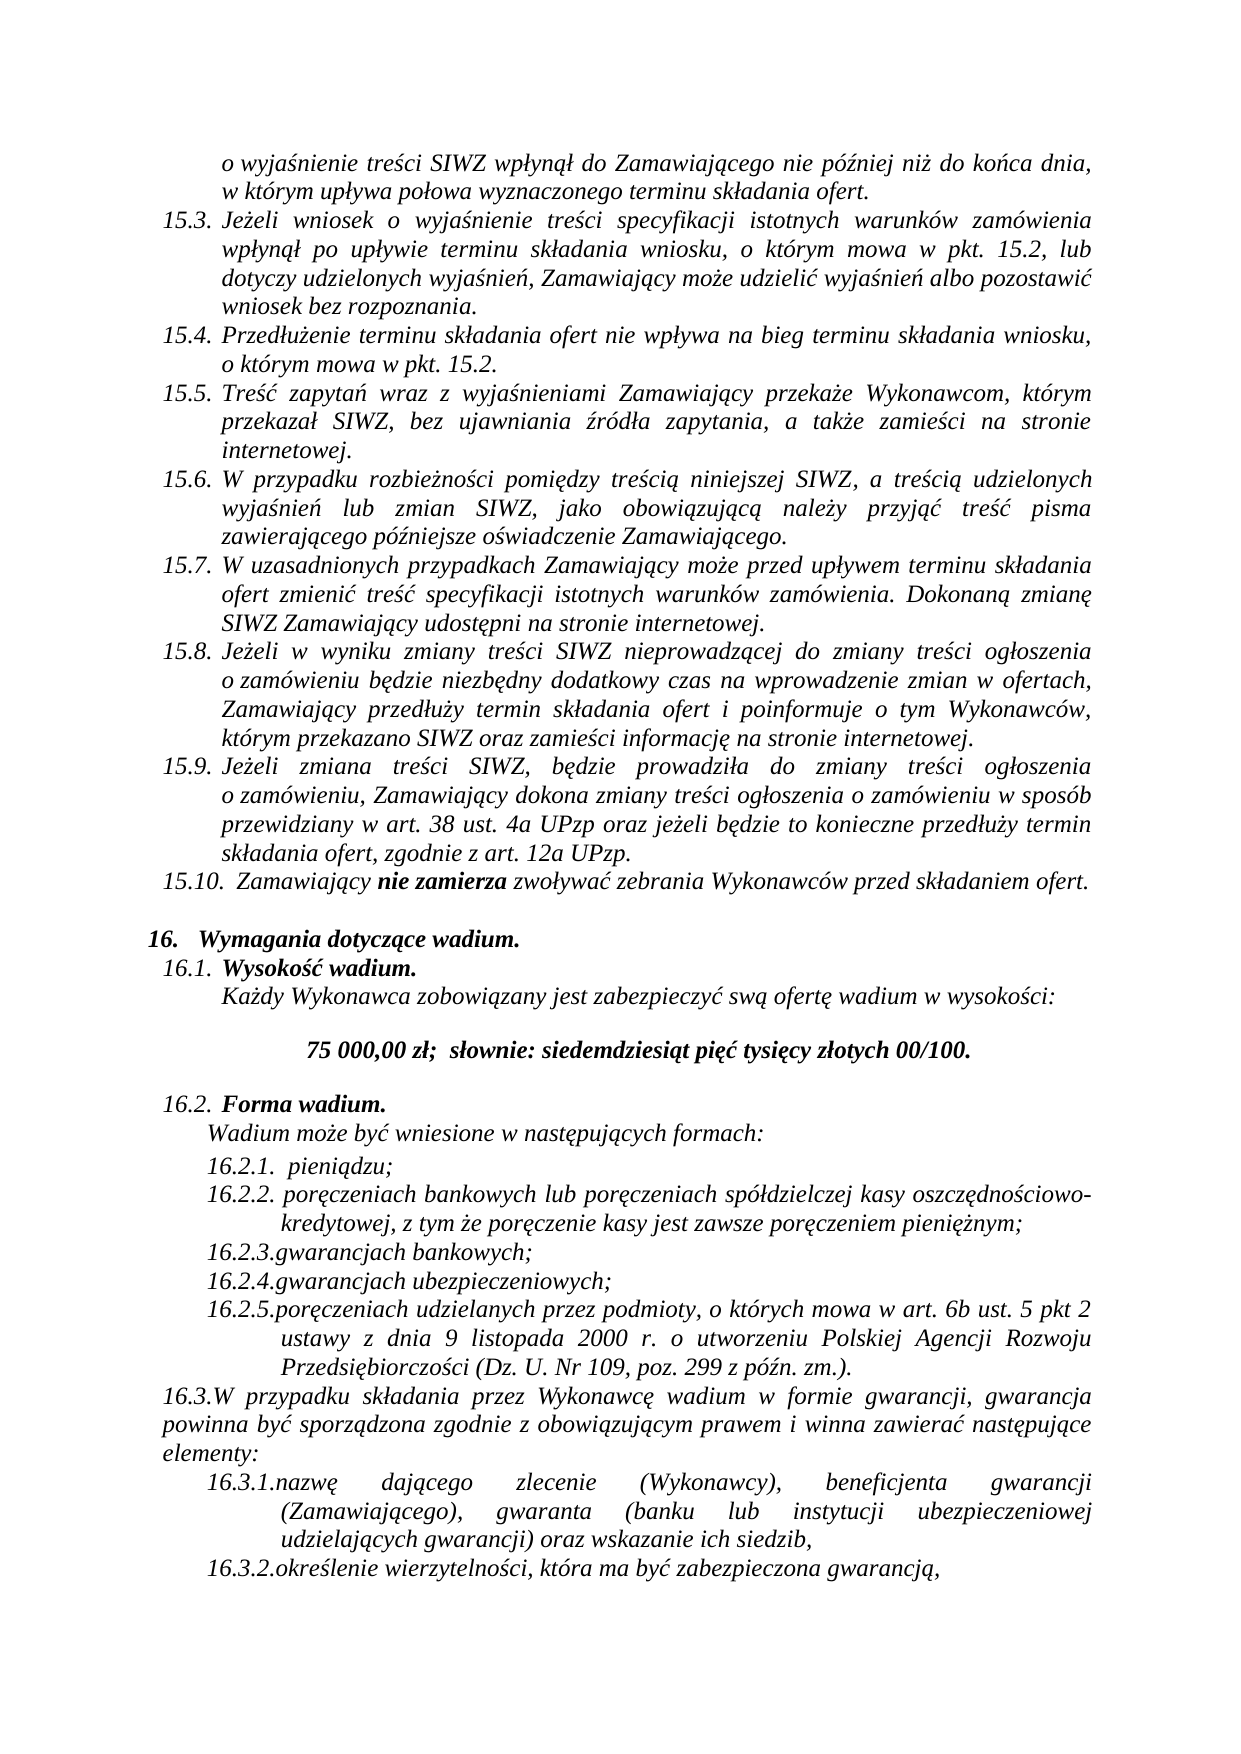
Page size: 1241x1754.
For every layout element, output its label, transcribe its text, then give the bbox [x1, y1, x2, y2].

list Forma wadium. [162, 1089, 1093, 1118]
text 75 000,00 zł; słownie: siedemdziesiąt pięć tysięcy złotych 00/100. [185, 1035, 1093, 1064]
text Wadium może być wniesione w następujących formach: [148, 1118, 1093, 1147]
list W uzasadnionych przypadkach Zamawiający może przed upływem terminu składania ofert zmienić treść specyfikacji istotnych warunków zamówienia. Dokonaną zmianę SIWZ Zamawiający udostępni na stronie internetowej. [162, 550, 1093, 636]
text 16.3.2.określenie wierzytelności, która ma być zabezpieczona gwarancją, [207, 1553, 1093, 1582]
text 16.2.5.poręczeniach udzielanych przez podmioty, o których mowa w art. 6b ust. 5 pkt 2 ustawy z dnia 9 listopada 2000 r. o utworzeniu Polskiej Agencji Rozwoju Przedsiębiorczości (Dz. U. Nr 109, poz. 299 z późn. zm.). [207, 1294, 1093, 1381]
list Jeżeli wniosek o wyjaśnienie treści specyfikacji istotnych warunków zamówienia wpłynął po upływie terminu składania wniosku, o którym mowa w pkt. 15.2, lub dotyczy udzielonych wyjaśnień, Zamawiający może udzielić wyjaśnień albo pozostawić wniosek bez rozpoznania. [162, 205, 1093, 320]
text 16.3.1.nazwę dającego zlecenie (Wykonawcy), beneficjenta gwarancji (Zamawiającego), gwaranta (banku lub instytucji ubezpieczeniowej udzielających gwarancji) oraz wskazanie ich siedzib, [207, 1467, 1093, 1553]
list Przedłużenie terminu składania ofert nie wpływa na bieg terminu składania wniosku, o którym mowa w pkt. 15.2. [162, 320, 1093, 378]
text Każdy Wykonawca zobowiązany jest zabezpieczyć swą ofertę wadium w wysokości: [221, 981, 1093, 1010]
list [162, 148, 1093, 205]
list W przypadku rozbieżności pomiędzy treścią niniejszej SIWZ, a treścią udzielonych wyjaśnień lub zmian SIWZ, jako obowiązującą należy przyjąć treść pisma zawierającego późniejsze oświadczenie Zamawiającego. [162, 464, 1093, 550]
list Zamawiający nie zamierza zwoływać zebrania Wykonawców przed składaniem ofert. [162, 866, 1093, 895]
text 16.2.3.gwarancjach bankowych; [207, 1237, 1093, 1266]
text 16.2.4.gwarancjach ubezpieczeniowych; [207, 1266, 1093, 1294]
text 16.2.2. poręczeniach bankowych lub poręczeniach spółdzielczej kasy oszczędnościowo-kredytowej, z tym że poręczenie kasy jest zawsze poręczeniem pieniężnym; [207, 1179, 1093, 1237]
list Wysokość wadium. [162, 953, 1093, 981]
list Wymagania dotyczące wadium. [148, 924, 1093, 953]
list Jeżeli w wyniku zmiany treści SIWZ nieprowadzącej do zmiany treści ogłoszenia o zamówieniu będzie niezbędny dodatkowy czas na wprowadzenie zmian w ofertach, Zamawiający przedłuży termin składania ofert i poinformuje o tym Wykonawców, którym przekazano SIWZ oraz zamieści informację na stronie internetowej. [162, 636, 1093, 751]
text 16.3.W przypadku składania przez Wykonawcę wadium w formie gwarancji, gwarancja powinna być sporządzona zgodnie z obowiązującym prawem i winna zawierać następujące elementy: [162, 1381, 1093, 1467]
text 16.2.1. pieniądzu; [207, 1151, 1093, 1179]
list Treść zapytań wraz z wyjaśnieniami Zamawiający przekaże Wykonawcom, którym przekazał SIWZ, bez ujawniania źródła zapytania, a także zamieści na stronie internetowej. [162, 378, 1093, 464]
list Jeżeli zmiana treści SIWZ, będzie prowadziła do zmiany treści ogłoszenia o zamówieniu, Zamawiający dokona zmiany treści ogłoszenia o zamówieniu w sposób przewidziany w art. 38 ust. 4a UPzp oraz jeżeli będzie to konieczne przedłuży termin składania ofert, zgodnie z art. 12a UPzp. [162, 751, 1093, 866]
